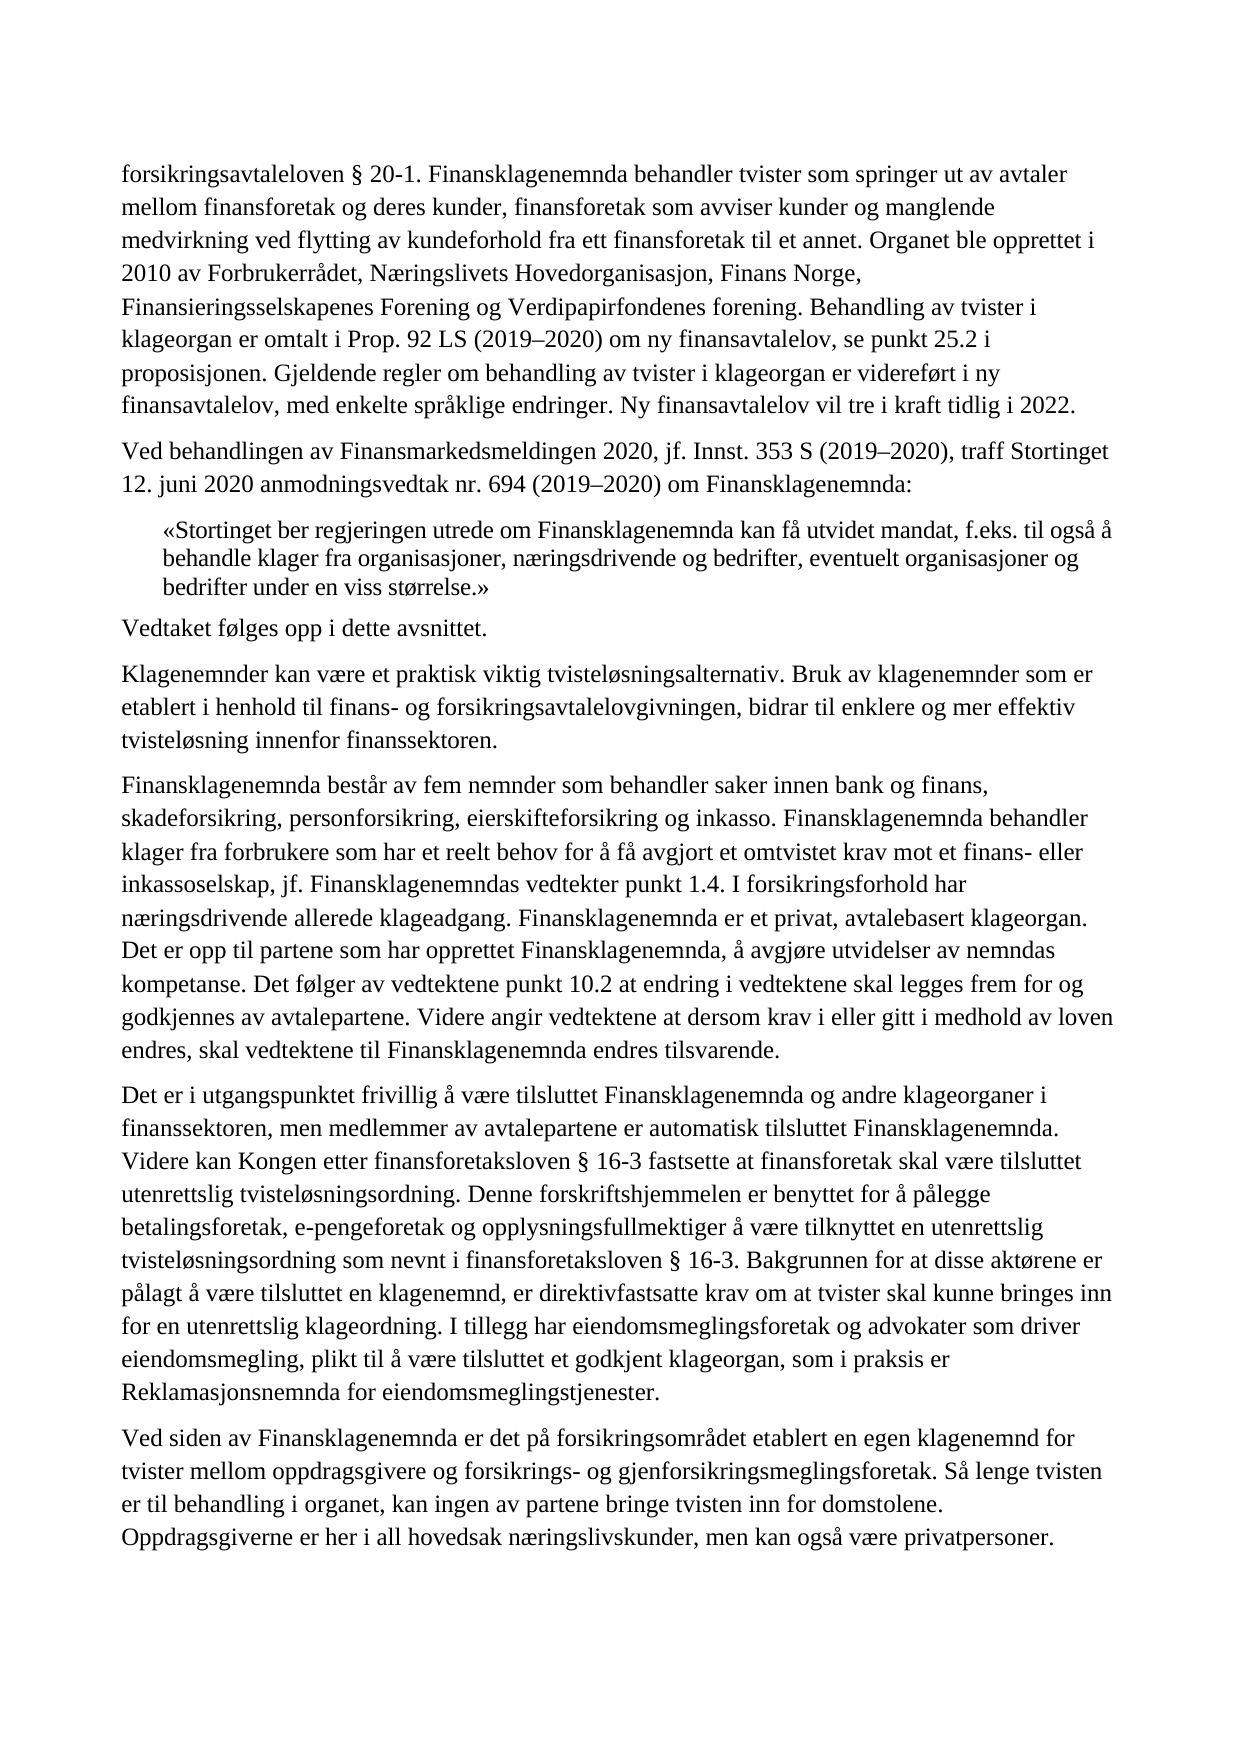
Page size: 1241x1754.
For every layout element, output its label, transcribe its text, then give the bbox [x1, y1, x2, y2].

text Finansklagenemnda består av fem nemnder som behandler saker innen bank og finans, skadeforsikring, personforsikring, eierskifteforsikring og inkasso. Finansklagenemnda behandler klager fra forbrukere som har et reelt behov for å få avgjort et omtvistet krav mot et finans- eller inkassoselskap, jf. Finansklagenemndas vedtekter punkt 1.4. I forsikringsforhold har næringsdrivende allerede klageadgang. Finansklagenemnda er et privat, avtalebasert klageorgan. Det er opp til partene som har opprettet Finansklagenemnda, å avgjøre utvidelser av nemndas kompetanse. Det følger av vedtektene punkt 10.2 at endring i vedtektene skal legges frem for og godkjennes av avtalepartene. Videre angir vedtektene at dersom krav i eller gitt i medhold av loven endres, skal vedtektene til Finansklagenemnda endres tilsvarende. [121, 771, 1119, 1063]
text Vedtaket følges opp i dette avsnittet. [121, 613, 1119, 642]
text «Stortinget ber regjeringen utrede om Finansklagenemnda kan få utvidet mandat, f.eks. til også å behandle klager fra organisasjoner, næringsdrivende og bedrifter, eventuelt organisasjoner og bedrifter under en viss størrelse.» [162, 515, 1119, 601]
text Ved siden av Finansklagenemnda er det på forsikringsområdet etablert en egen klagenemnd for tvister mellom oppdragsgivere og forsikrings- og gjenforsikringsmeglingsforetak. Så lenge tvisten er til behandling i organet, kan ingen av partene bringe tvisten inn for domstolene. Oppdragsgiverne er her i all hovedsak næringslivskunder, men kan også være privatpersoner. [121, 1423, 1119, 1551]
text Ved behandlingen av Finansmarkedsmeldingen 2020, jf. Innst. 353 S (2019–2020), traff Stortinget 12. juni 2020 anmodningsvedtak nr. 694 (2019–2020) om Finansklagenemnda: [121, 436, 1119, 498]
text Det er i utgangspunktet frivillig å være tilsluttet Finansklagenemnda og andre klageorganer i finanssektoren, men medlemmer av avtalepartene er automatisk tilsluttet Finansklagenemnda. Videre kan Kongen etter finansforetaksloven § 16-3 fastsette at finansforetak skal være tilsluttet utenrettslig tvisteløsningsordning. Denne forskriftshjemmelen er benyttet for å pålegge betalingsforetak, e-pengeforetak og opplysningsfullmektiger å være tilknyttet en utenrettslig tvisteløsningsordning som nevnt i finansforetaksloven § 16-3. Bakgrunnen for at disse aktørene er pålagt å være tilsluttet en klagenemnd, er direktivfastsatte krav om at tvister skal kunne bringes inn for en utenrettslig klageordning. I tillegg har eiendomsmeglingsforetak og advokater som driver eiendomsmegling, plikt til å være tilsluttet et godkjent klageorgan, som i praksis er Reklamasjonsnemnda for eiendomsmeglingstjenester. [121, 1080, 1119, 1406]
text Klagenemnder kan være et praktisk viktig tvisteløsningsalternativ. Bruk av klagenemnder som er etablert i henhold til finans- og forsikringsavtalelovgivningen, bidrar til enklere og mer effektiv tvisteløsning innenfor finanssektoren. [121, 659, 1119, 754]
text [121, 159, 1119, 419]
